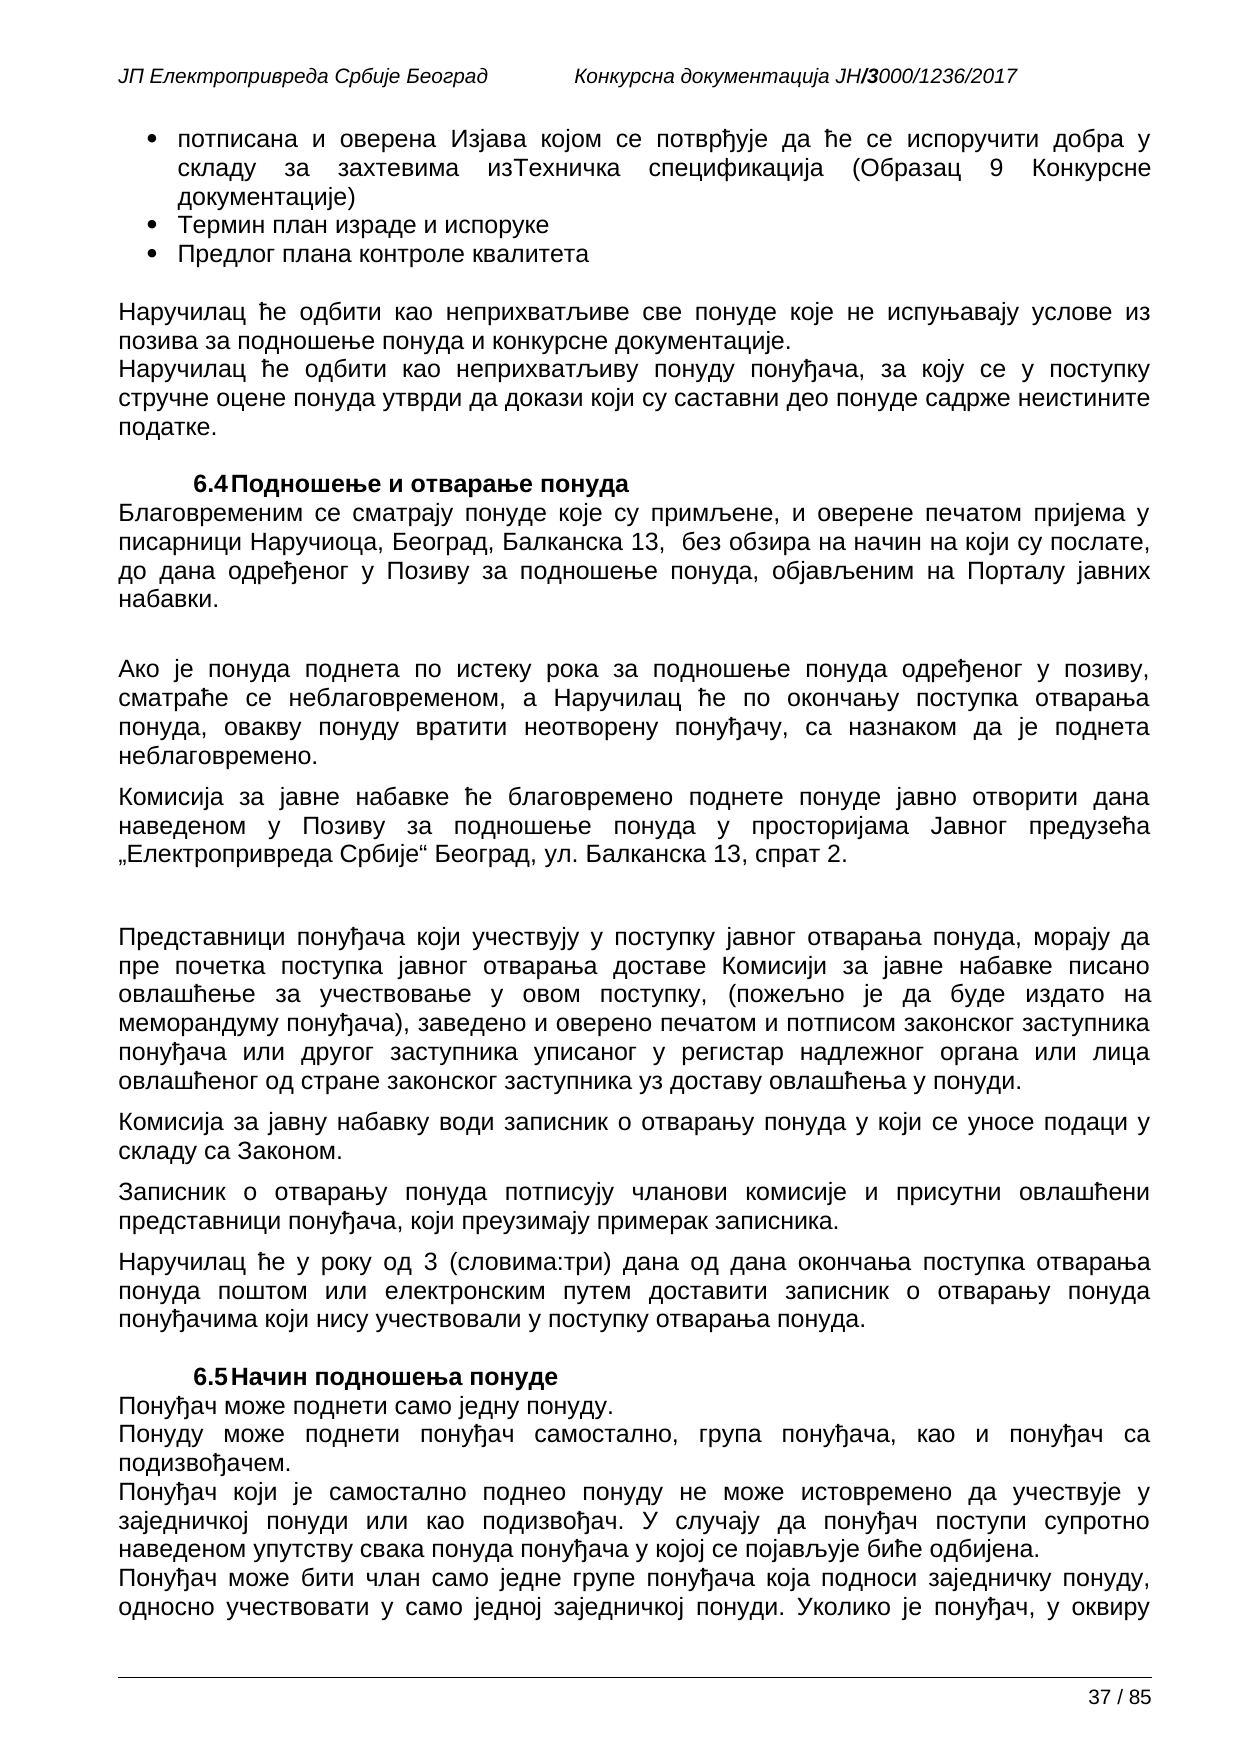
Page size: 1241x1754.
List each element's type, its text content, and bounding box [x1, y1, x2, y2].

text Представници понуђача који учествују у поступку јавног отварања понуда, морају да пре почетка поступка јавног отварања доставе Комисији за јавне набавке писано овлашћење за учествовање у овом поступку, (пожељно је да буде издато на меморандуму понуђача), заведено и оверено печатом и потписом законског заступника понуђача или другог заступника уписаног у регистар надлежног органа или лица овлашћеног од стране законског заступника уз доставу овлашћења у понуди. [118, 922, 1152, 1094]
text Понуду може поднети понуђач самостално, група понуђача, као и понуђач са подизвођачем. [118, 1419, 1152, 1477]
text Понуђач који је самостално поднео понуду не може истовремено да учествује у заједничкој понуди или као подизвођач. У случају да понуђач поступи супротно наведеном упутству свака понуда понуђача у којој се појављује биће одбијена. [118, 1477, 1152, 1563]
text Понуђач може поднети само једну понуду. [118, 1391, 1152, 1419]
text Предлог плана контроле квалитета [148, 239, 1152, 268]
text Наручилац ће одбити као неприхватљиве све понуде које не испуњавају услове из позива за подношење понуда и конкурсне документације. [118, 297, 1152, 354]
text Наручилац ће у року од 3 (словима:три) дана од дана окончања поступка отварања понуда поштом или електронским путем доставити записник о отварању понуда понуђачима који нису учествовали у поступку отварања понуда. [118, 1247, 1152, 1333]
text Записник о отварању понуда потписују чланови комисије и присутни овлашћени представници понуђача, који преузимају примерак записника. [118, 1177, 1152, 1234]
text Благовременим се сматрају понуде које су примљене, и оверене печатом пријема у писарници Наручиоца, Београд, Балканска 13, без обзира на начин на који су послате, до дана одређеног у Позиву за подношење понуда, објављеним на Порталу јавних набавки. [118, 498, 1152, 613]
text Комисија за јавне набавке ће благовремено поднете понуде јавно отворити дана наведеном у Позиву за подношење понуда у просторијама Јавног предузећа „Електропривреда Србије“ Београд, ул. Балканска 13, спрат 2. [118, 782, 1152, 868]
list Подношење и отварање понуда [193, 469, 1152, 498]
text Ако је понуда поднета по истеку рока за подношење понуда одређеног у позиву, сматраће се неблаговременом, а Наручилац ће по окончању поступка отварања понуда, овакву понуду вратити неотворену понуђачу, са назнаком да је поднета неблаговремено. [118, 654, 1152, 769]
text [118, 1563, 1152, 1621]
text Наручилац ће одбити као неприхватљиву понуду понуђача, за коју се у поступку стручне оцене понуда утврди да докази који су саставни део понуде садрже неистините податке. [118, 354, 1152, 441]
text потписана и оверена Изјава којом се потврђује да ће се испоручити добра у складу за захтевима изТехничка спецификација (Образац 9 Конкурсне документације) [148, 124, 1152, 211]
text Комисија за јавну набавку води записник о отварању понуда у који се уносе подаци у складу са Законом. [118, 1107, 1152, 1164]
list Начин подношења понуде [193, 1362, 1152, 1391]
text Термин план израде и испоруке [148, 211, 1152, 239]
